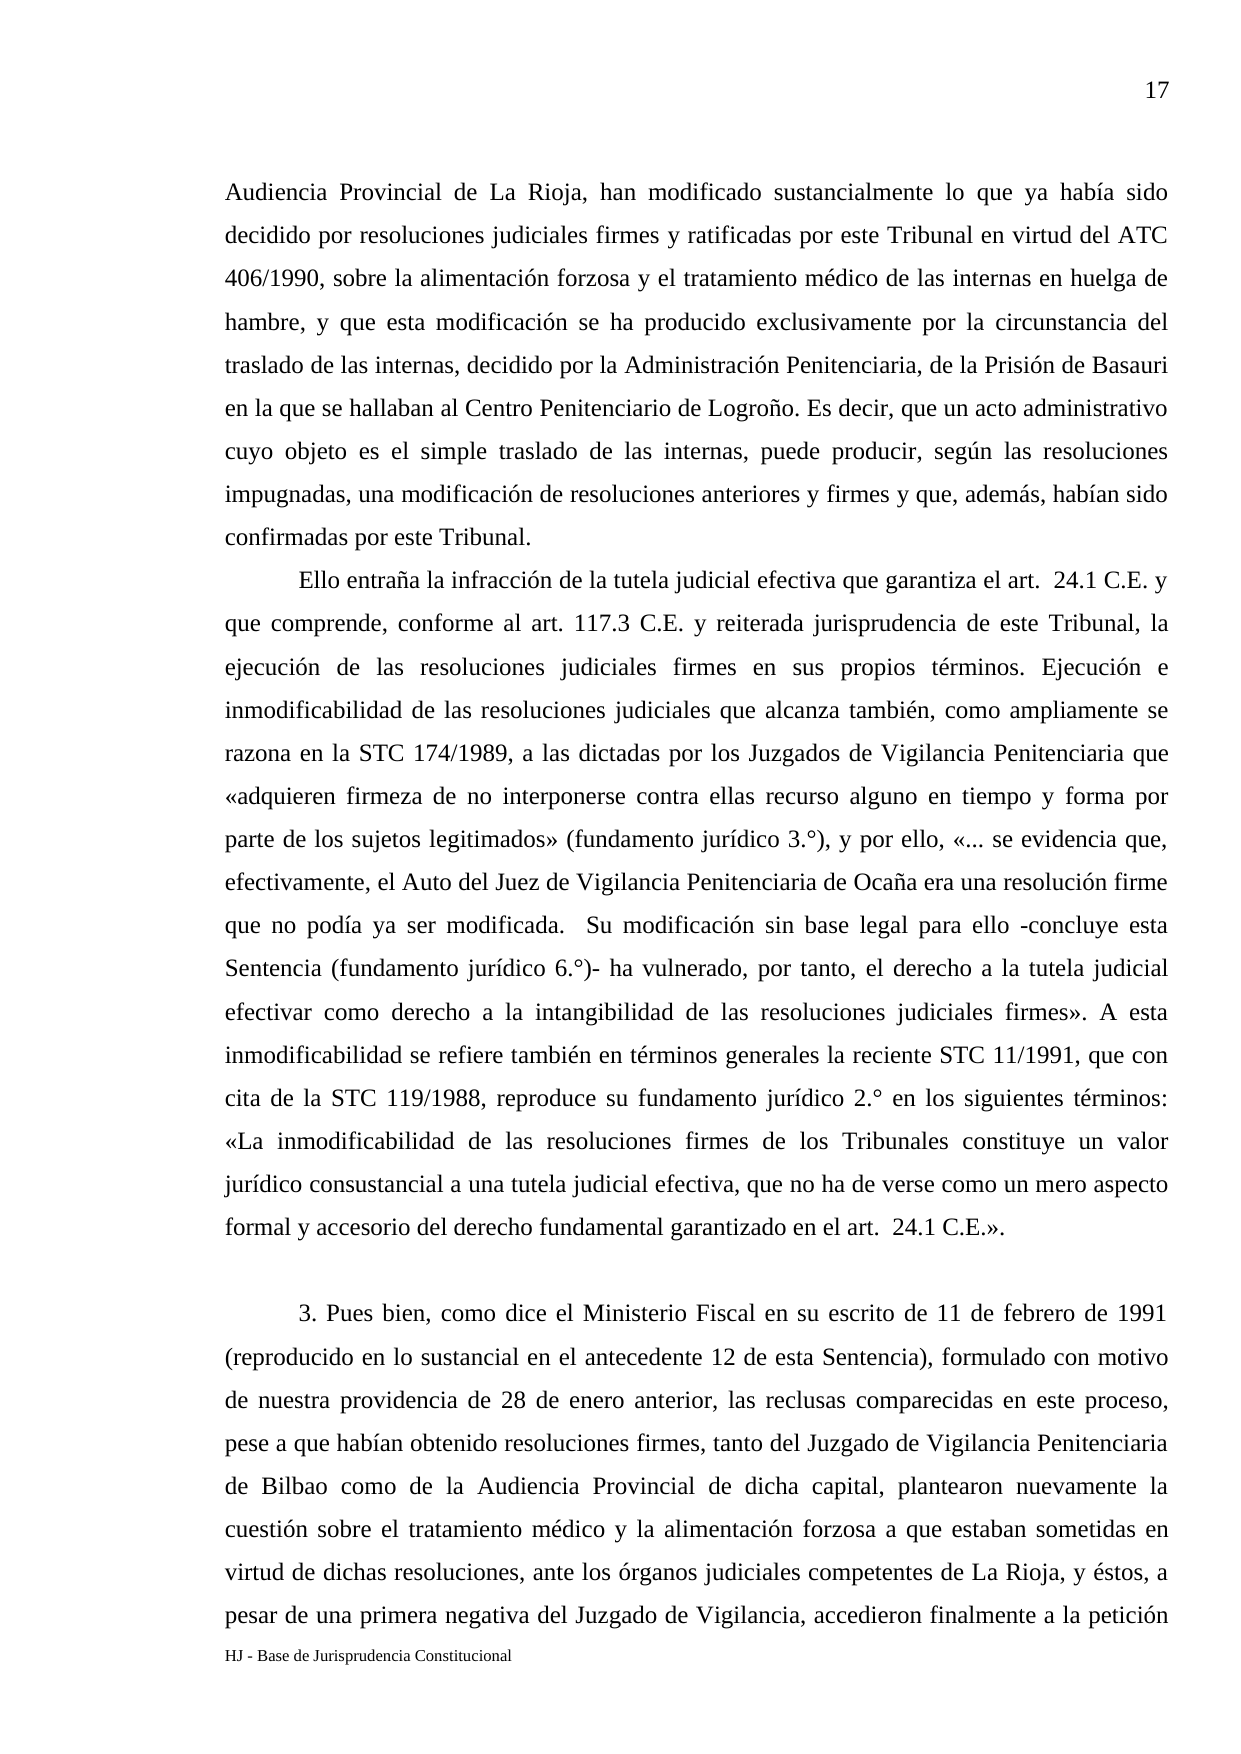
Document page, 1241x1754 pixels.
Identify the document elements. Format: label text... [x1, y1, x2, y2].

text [224, 177, 1169, 551]
text Ello entraña la infracción de la tutela judicial efectiva que garantiza el art. 24.1 C.E. y que comprende, conforme al art. 117.3 C.E. y reiterada jurisprudencia de este Tribunal, la ejecución de las resoluciones judiciales firmes en sus propios términos. Ejecución e inmodificabilidad de las resoluciones judiciales que alcanza también, como ampliamente se razona en la STC 174/1989, a las dictadas por los Juzgados de Vigilancia Penitenciaria que «adquieren firmeza de no interponerse contra ellas recurso alguno en tiempo y forma por parte de los sujetos legitimados» (fundamento jurídico 3.°), y por ello, «... se evidencia que, efectivamente, el Auto del Juez de Vigilancia Penitenciaria de Ocaña era una resolución firme que no podía ya ser modificada. Su modificación sin base legal para ello -concluye esta Sentencia (fundamento jurídico 6.°)- ha vulnerado, por tanto, el derecho a la tutela judicial efectivar como derecho a la intangibilidad de las resoluciones judiciales firmes». A esta inmodificabilidad se refiere también en términos generales la reciente STC 11/1991, que con cita de la STC 119/1988, reproduce su fundamento jurídico 2.° en los siguientes términos: «La inmodificabilidad de las resoluciones firmes de los Tribunales constituye un valor jurídico consustancial a una tutela judicial efectiva, que no ha de verse como un mero aspecto formal y accesorio del derecho fundamental garantizado en el art. 24.1 C.E.». [224, 565, 1169, 1241]
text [224, 1298, 1169, 1629]
